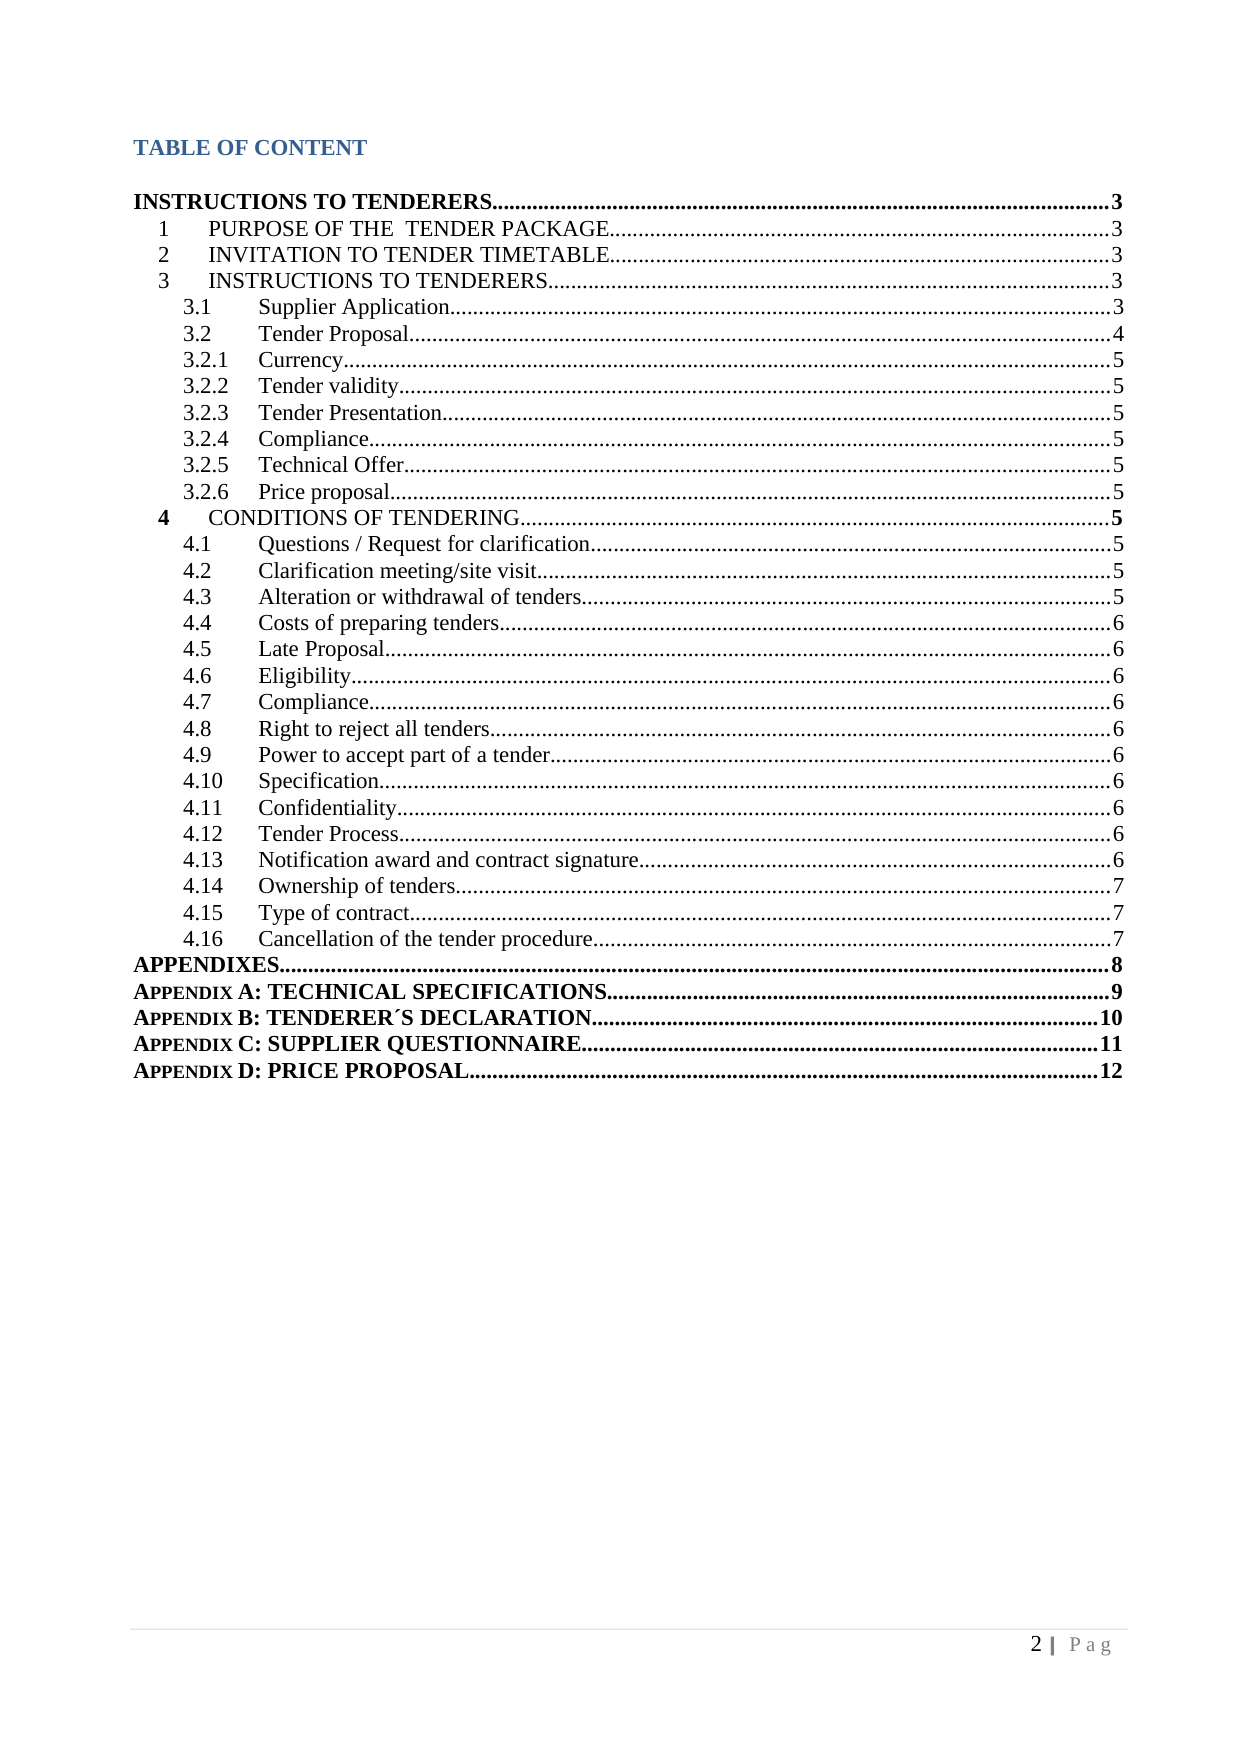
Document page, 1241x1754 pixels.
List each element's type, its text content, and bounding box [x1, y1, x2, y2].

text TABLE OF CONTENT [133, 134, 1165, 161]
